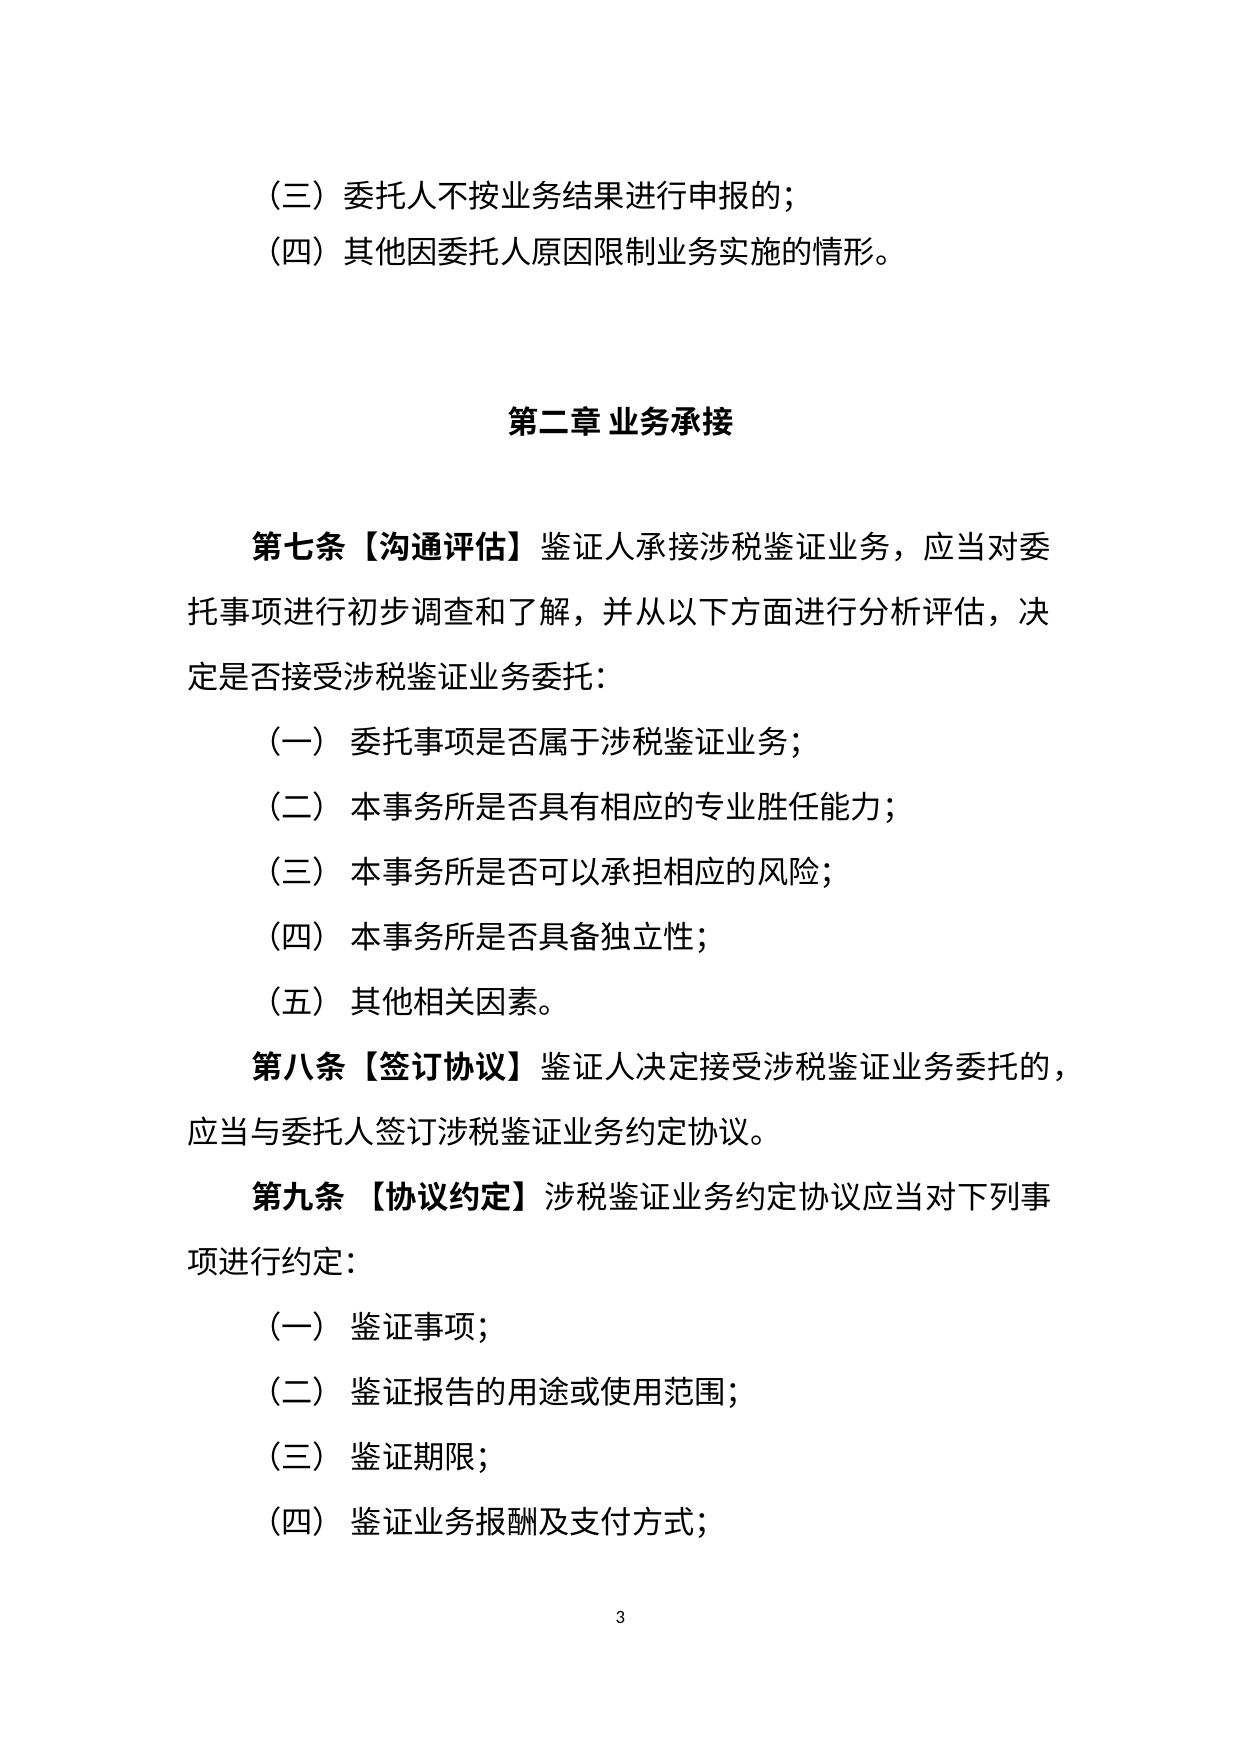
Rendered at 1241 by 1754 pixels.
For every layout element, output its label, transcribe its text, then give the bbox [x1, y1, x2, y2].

text （二） 本事务所是否具有相应的专业胜任能力； [187, 773, 1053, 838]
text （四） 鉴证业务报酬及支付方式； [187, 1488, 1053, 1553]
text （三） 鉴证期限； [187, 1423, 1053, 1488]
text （五） 其他相关因素。 [187, 968, 1053, 1033]
text 第九条 【协议约定】涉税鉴证业务约定协议应当对下列事项进行约定： [187, 1163, 1053, 1293]
subtitle 第二章 业务承接 [187, 388, 1053, 453]
text （一） 鉴证事项； [187, 1293, 1053, 1358]
text （四） 本事务所是否具备独立性； [187, 903, 1053, 968]
text 第八条【签订协议】鉴证人决定接受涉税鉴证业务委托的，应当与委托人签订涉税鉴证业务约定协议。 [187, 1033, 1053, 1163]
text （三）委托人不按业务结果进行申报的； [187, 162, 1053, 218]
text （三） 本事务所是否可以承担相应的风险； [187, 838, 1053, 903]
text （四）其他因委托人原因限制业务实施的情形。 [187, 218, 1053, 274]
text 第七条【沟通评估】鉴证人承接涉税鉴证业务，应当对委托事项进行初步调查和了解，并从以下方面进行分析评估，决定是否接受涉税鉴证业务委托： [187, 513, 1053, 708]
text （二） 鉴证报告的用途或使用范围； [187, 1358, 1053, 1423]
text （一） 委托事项是否属于涉税鉴证业务； [187, 708, 1053, 773]
